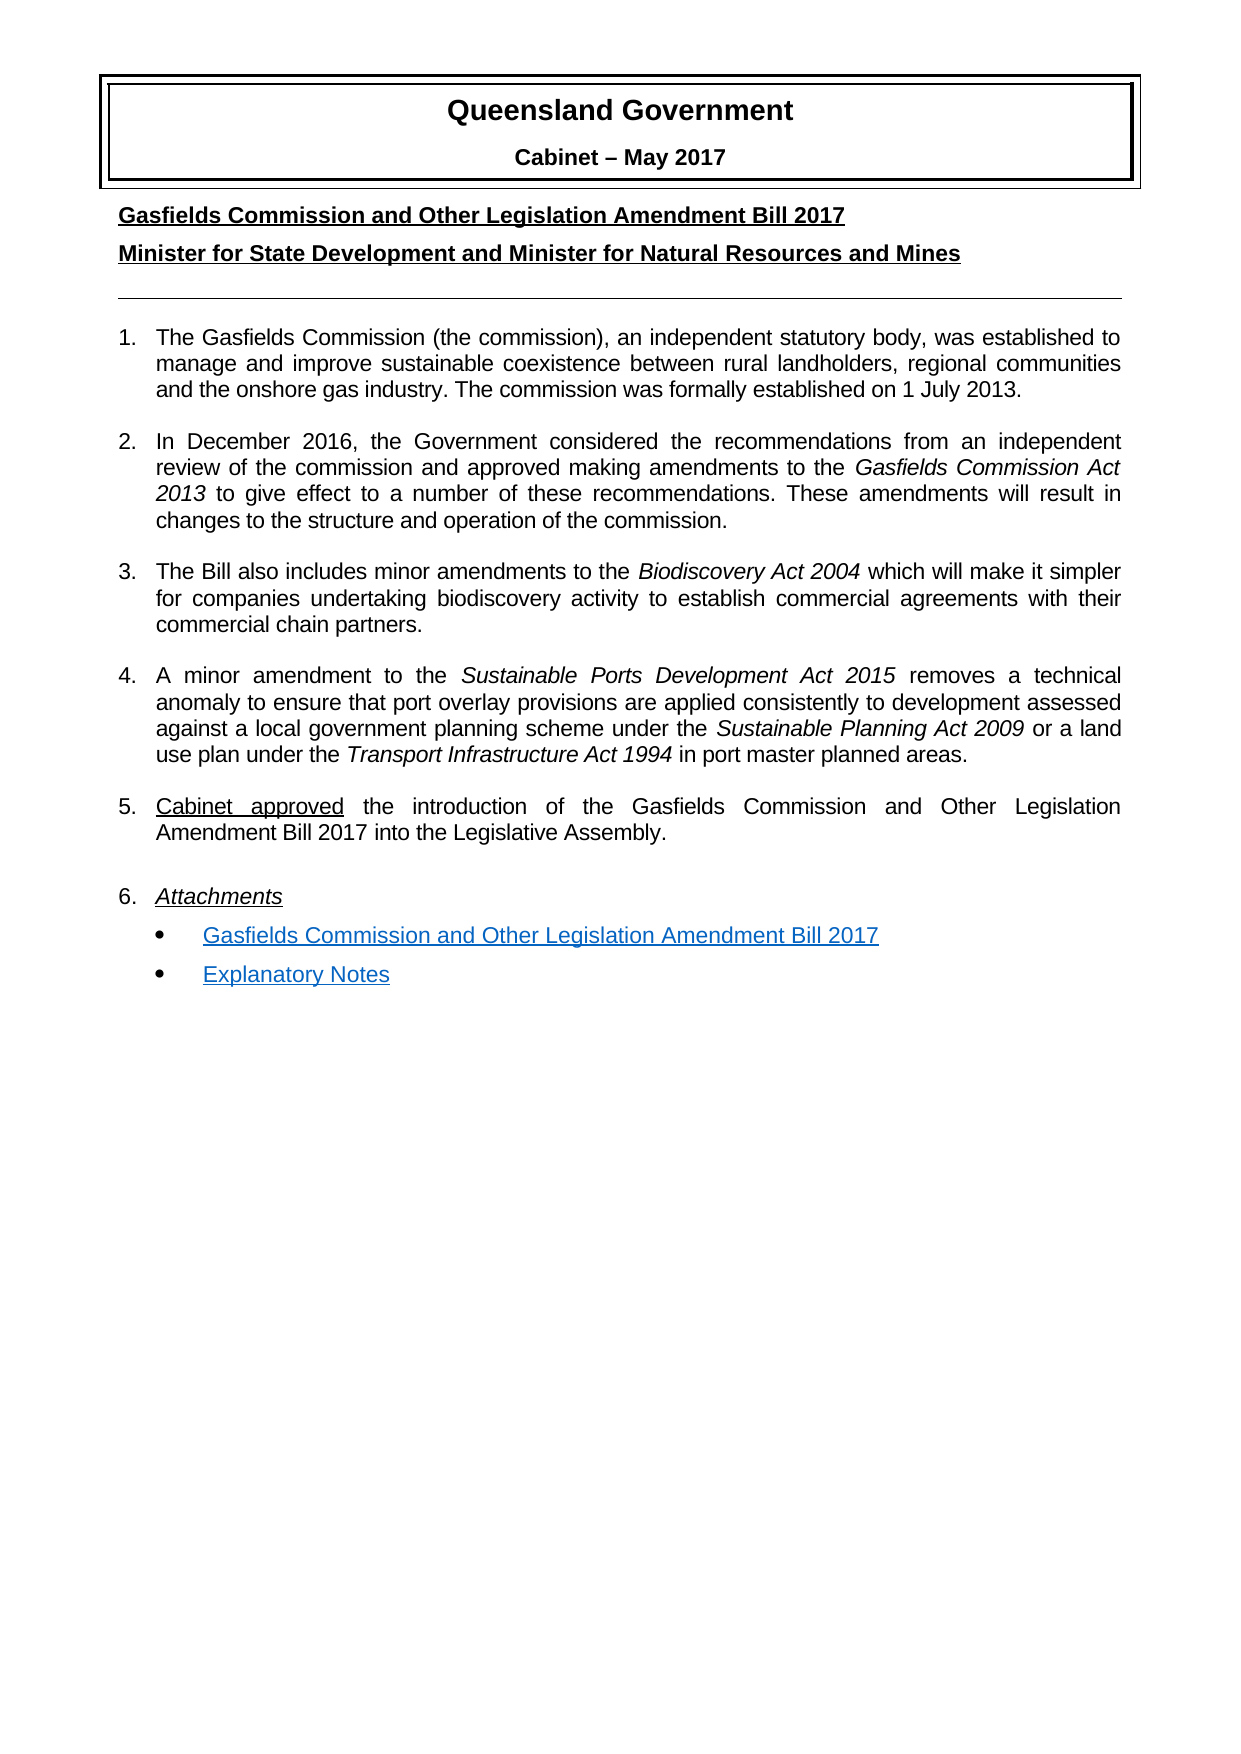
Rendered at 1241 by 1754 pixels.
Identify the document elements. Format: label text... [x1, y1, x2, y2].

list Gasfields Commission and Other Legislation Amendment Bill 2017 [155, 922, 1122, 948]
list Cabinet approved the introduction of the Gasfields Commission and Other Legislation Amendment Bill 2017 into the Legislative Assembly. [118, 793, 1122, 845]
list The Bill also includes minor amendments to the Biodiscovery Act 2004 which will make it simpler for companies undertaking biodiscovery activity to establish commercial agreements with their commercial chain partners. [118, 558, 1122, 637]
list Explanatory Notes [155, 961, 1122, 987]
list The Gasfields Commission (the commission), an independent statutory body, was established to manage and improve sustainable coexistence between rural landholders, regional communities and the onshore gas industry. The commission was formally established on 1 July 2013. [118, 324, 1122, 403]
list In December 2016, the Government considered the recommendations from an independent review of the commission and approved making amendments to the Gasfields Commission Act 2013 to give effect to a number of these recommendations. These amendments will result in changes to the structure and operation of the commission. [118, 428, 1122, 533]
list A minor amendment to the Sustainable Ports Development Act 2015 removes a technical anomaly to ensure that port overlay provisions are applied consistently to development assessed against a local government planning scheme under the Sustainable Planning Act 2009 or a land use plan under the Transport Infrastructure Act 1994 in port master planned areas. [118, 662, 1122, 768]
list Attachments [118, 883, 1122, 909]
